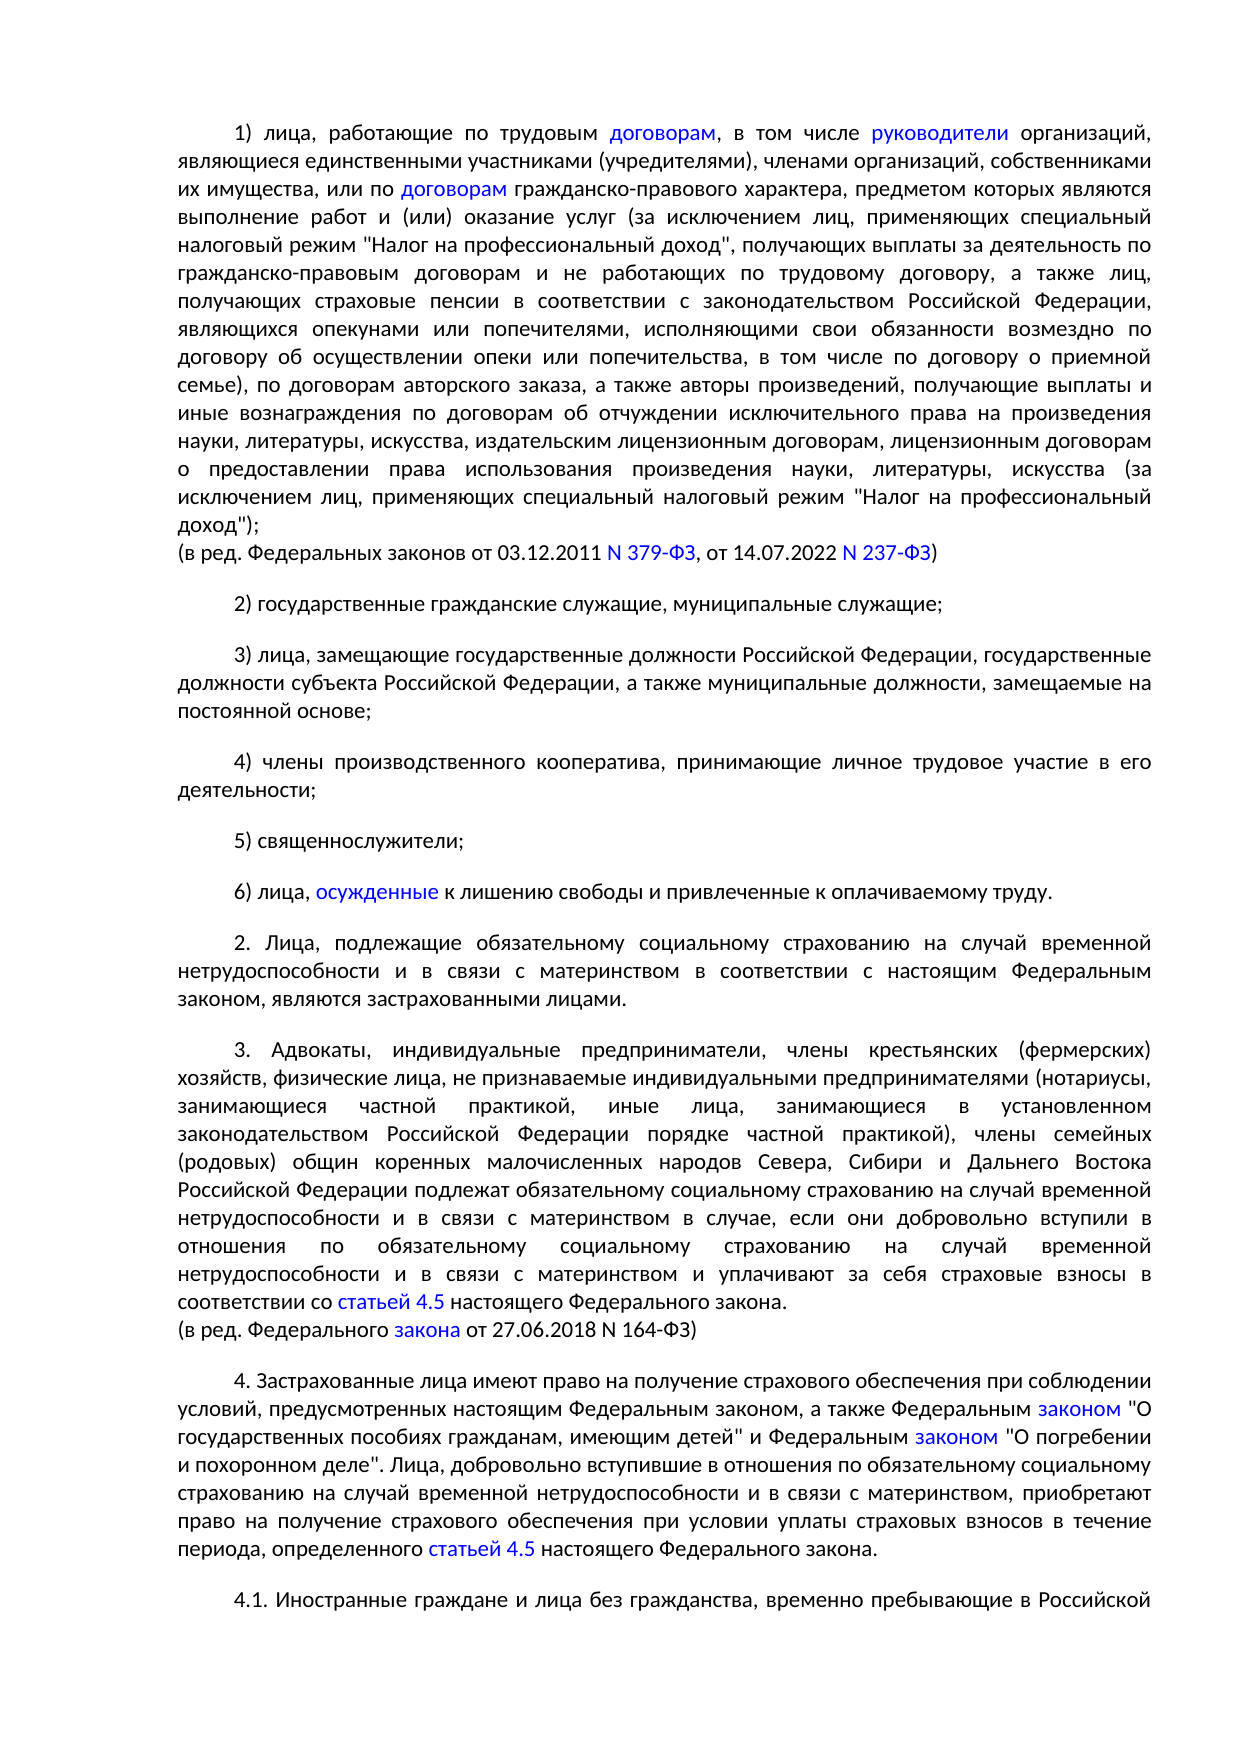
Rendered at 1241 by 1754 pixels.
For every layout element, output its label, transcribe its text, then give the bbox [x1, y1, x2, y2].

text 6) лица, осужденные к лишению свободы и привлеченные к оплачиваемому труду. [177, 877, 1152, 905]
text 4) члены производственного кооператива, принимающие личное трудовое участие в его деятельности; [177, 747, 1152, 803]
text (в ред. Федеральных законов от 03.12.2011 N 379-ФЗ, от 14.07.2022 N 237-ФЗ) [177, 538, 1152, 566]
text (в ред. Федерального закона от 27.06.2018 N 164-ФЗ) [177, 1315, 1152, 1343]
text 2) государственные гражданские служащие, муниципальные служащие; [177, 589, 1152, 617]
text 2. Лица, подлежащие обязательному социальному страхованию на случай временной нетрудоспособности и в связи с материнством в соответствии с настоящим Федеральным законом, являются застрахованными лицами. [177, 928, 1152, 1012]
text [177, 1585, 1152, 1613]
text 1) лица, работающие по трудовым договорам, в том числе руководители организаций, являющиеся единственными участниками (учредителями), членами организаций, собственниками их имущества, или по договорам гражданско-правового характера, предметом которых являются выполнение работ и (или) оказание услуг (за исключением лиц, применяющих специальный налоговый режим "Налог на профессиональный доход", получающих выплаты за деятельность по гражданско-правовым договорам и не работающих по трудовому договору, а также лиц, получающих страховые пенсии в соответствии с законодательством Российской Федерации, являющихся опекунами или попечителями, исполняющими свои обязанности возмездно по договору об осуществлении опеки или попечительства, в том числе по договору о приемной семье), по договорам авторского заказа, а также авторы произведений, получающие выплаты и иные вознаграждения по договорам об отчуждении исключительного права на произведения науки, литературы, искусства, издательским лицензионным договорам, лицензионным договорам о предоставлении права использования произведения науки, литературы, искусства (за исключением лиц, применяющих специальный налоговый режим "Налог на профессиональный доход"); [177, 118, 1152, 538]
text 3) лица, замещающие государственные должности Российской Федерации, государственные должности субъекта Российской Федерации, а также муниципальные должности, замещаемые на постоянной основе; [177, 640, 1152, 724]
text 3. Адвокаты, индивидуальные предприниматели, члены крестьянских (фермерских) хозяйств, физические лица, не признаваемые индивидуальными предпринимателями (нотариусы, занимающиеся частной практикой, иные лица, занимающиеся в установленном законодательством Российской Федерации порядке частной практикой), члены семейных (родовых) общин коренных малочисленных народов Севера, Сибири и Дальнего Востока Российской Федерации подлежат обязательному социальному страхованию на случай временной нетрудоспособности и в связи с материнством в случае, если они добровольно вступили в отношения по обязательному социальному страхованию на случай временной нетрудоспособности и в связи с материнством и уплачивают за себя страховые взносы в соответствии со статьей 4.5 настоящего Федерального закона. [177, 1035, 1152, 1315]
text 5) священнослужители; [177, 826, 1152, 854]
text 4. Застрахованные лица имеют право на получение страхового обеспечения при соблюдении условий, предусмотренных настоящим Федеральным законом, а также Федеральным законом "О государственных пособиях гражданам, имеющим детей" и Федеральным законом "О погребении и похоронном деле". Лица, добровольно вступившие в отношения по обязательному социальному страхованию на случай временной нетрудоспособности и в связи с материнством, приобретают право на получение страхового обеспечения при условии уплаты страховых взносов в течение периода, определенного статьей 4.5 настоящего Федерального закона. [177, 1366, 1152, 1562]
